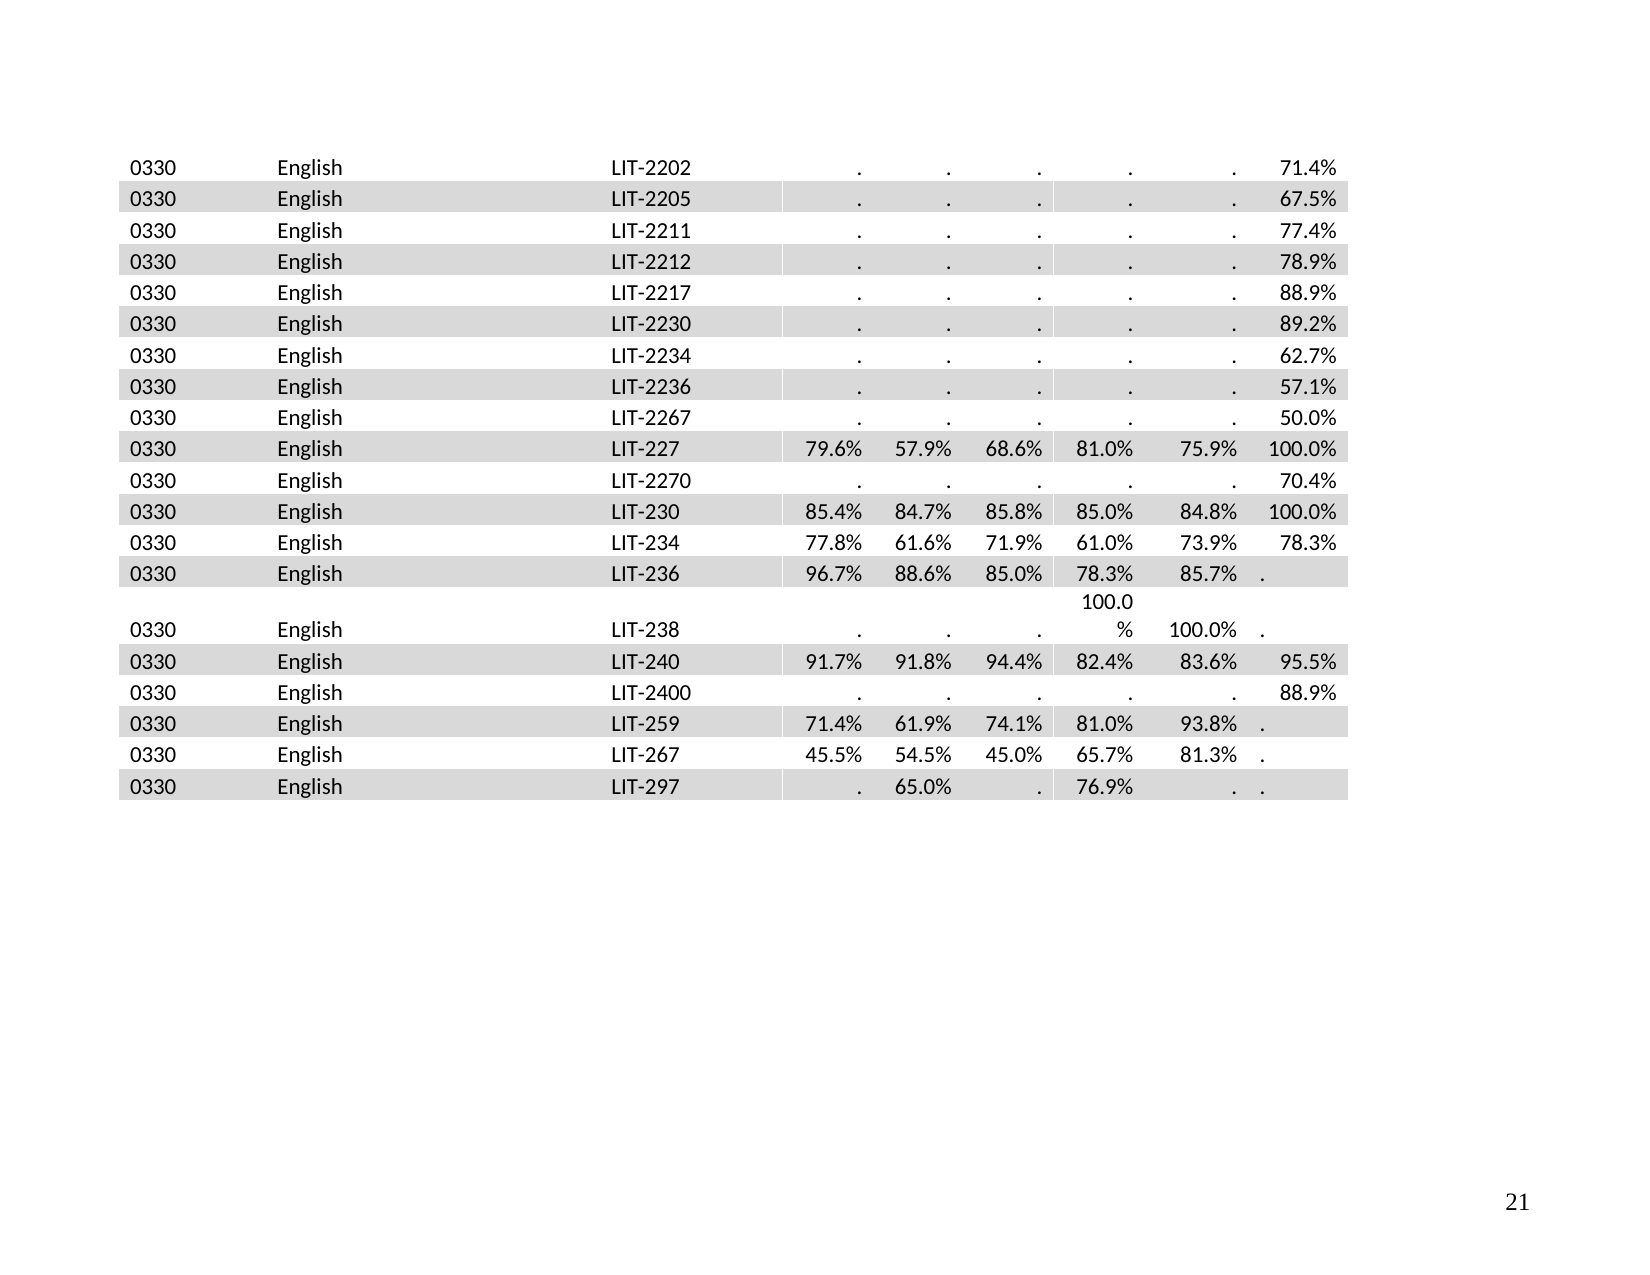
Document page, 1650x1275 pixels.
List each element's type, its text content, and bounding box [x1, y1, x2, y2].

table_cell . [783, 337, 873, 369]
table_cell . [1144, 244, 1248, 275]
table_cell 0330 [119, 737, 266, 768]
table_cell 0330 [119, 587, 266, 643]
table_cell English [266, 213, 600, 244]
table_cell . [873, 275, 963, 306]
table_cell 0330 [119, 706, 266, 737]
table_cell . [963, 369, 1053, 400]
table_cell . [783, 306, 873, 337]
table_cell . [1248, 769, 1348, 800]
table_cell 94.4% [963, 644, 1053, 675]
table_cell 96.7% [783, 556, 873, 587]
table_cell 68.6% [963, 431, 1053, 462]
table_cell 65.0% [873, 769, 963, 800]
table_cell English [266, 644, 600, 675]
table_cell English [266, 337, 600, 369]
table_cell . [783, 150, 873, 181]
table_cell . [1144, 213, 1248, 244]
table_cell . [783, 462, 873, 494]
table_cell LIT-2217 [600, 275, 782, 306]
table_cell . [1144, 400, 1248, 431]
table_cell 0330 [119, 462, 266, 494]
table_cell . [963, 244, 1053, 275]
table_cell English [266, 462, 600, 494]
table_cell 91.7% [783, 644, 873, 675]
table_cell English [266, 244, 600, 275]
table_cell . [1054, 213, 1144, 244]
table_cell 85.7% [1144, 556, 1248, 587]
table_cell . [783, 675, 873, 706]
table_cell LIT-2234 [600, 337, 782, 369]
table_cell 61.6% [873, 525, 963, 556]
table_cell . [963, 306, 1053, 337]
table_cell . [1054, 369, 1144, 400]
table_cell 83.6% [1144, 644, 1248, 675]
table_cell . [873, 369, 963, 400]
table_cell 85.0% [963, 556, 1053, 587]
table_cell . [963, 275, 1053, 306]
table_cell . [783, 275, 873, 306]
table_cell . [963, 587, 1053, 643]
table_cell 85.8% [963, 494, 1053, 525]
table_cell 93.8% [1144, 706, 1248, 737]
table_cell . [783, 587, 873, 643]
table_cell 100.0% [1248, 431, 1348, 462]
table_cell . [873, 462, 963, 494]
table_cell LIT-2211 [600, 213, 782, 244]
table_cell English [266, 525, 600, 556]
table_cell 88.9% [1248, 275, 1348, 306]
table_cell English [266, 769, 600, 800]
table_cell 0330 [119, 675, 266, 706]
table_cell 0330 [119, 213, 266, 244]
table_cell . [963, 400, 1053, 431]
table_cell . [1144, 181, 1248, 212]
table_cell . [1144, 769, 1248, 800]
table_cell LIT-236 [600, 556, 782, 587]
table_cell 54.5% [873, 737, 963, 768]
table_cell LIT-2205 [600, 181, 782, 212]
table_cell 76.9% [1054, 769, 1144, 800]
table_cell LIT-2236 [600, 369, 782, 400]
table_cell . [963, 675, 1053, 706]
table_cell . [1144, 337, 1248, 369]
table_cell LIT-227 [600, 431, 782, 462]
table_cell . [1054, 275, 1144, 306]
table_cell LIT-234 [600, 525, 782, 556]
table_cell 75.9% [1144, 431, 1248, 462]
table_cell 91.8% [873, 644, 963, 675]
table_cell LIT-297 [600, 769, 782, 800]
table_cell 78.3% [1054, 556, 1144, 587]
table_cell 0330 [119, 431, 266, 462]
table_cell English [266, 706, 600, 737]
table_cell 61.9% [873, 706, 963, 737]
table_cell LIT-2267 [600, 400, 782, 431]
table_cell . [873, 181, 963, 212]
table_cell . [873, 306, 963, 337]
table_cell 89.2% [1248, 306, 1348, 337]
table_cell 82.4% [1054, 644, 1144, 675]
table_cell English [266, 556, 600, 587]
table_cell . [963, 181, 1053, 212]
table_cell 0330 [119, 369, 266, 400]
table_cell . [1248, 706, 1348, 737]
table_cell . [1248, 556, 1348, 587]
table_cell . [1054, 150, 1144, 181]
table_cell . [1054, 181, 1144, 212]
table_cell 84.8% [1144, 494, 1248, 525]
table_cell LIT-2202 [600, 150, 782, 181]
table_cell 81.0% [1054, 706, 1144, 737]
table_cell 84.7% [873, 494, 963, 525]
table_cell 45.5% [783, 737, 873, 768]
table_cell 57.9% [873, 431, 963, 462]
table_cell . [783, 244, 873, 275]
table_cell 0330 [119, 525, 266, 556]
table_cell . [783, 369, 873, 400]
table_cell English [266, 431, 600, 462]
table_cell 95.5% [1248, 644, 1348, 675]
table_cell . [783, 400, 873, 431]
table_cell English [266, 181, 600, 212]
table_cell LIT-240 [600, 644, 782, 675]
table_cell LIT-259 [600, 706, 782, 737]
table_cell . [1144, 462, 1248, 494]
table_cell 85.4% [783, 494, 873, 525]
table_cell . [1054, 675, 1144, 706]
table_cell . [873, 675, 963, 706]
table_cell English [266, 737, 600, 768]
table_cell . [783, 213, 873, 244]
table_cell 78.9% [1248, 244, 1348, 275]
table_cell 77.8% [783, 525, 873, 556]
table_cell . [963, 462, 1053, 494]
table_cell 71.9% [963, 525, 1053, 556]
table_cell 73.9% [1144, 525, 1248, 556]
table_cell 0330 [119, 181, 266, 212]
table_cell 45.0% [963, 737, 1053, 768]
table_cell 81.3% [1144, 737, 1248, 768]
table_cell LIT-2270 [600, 462, 782, 494]
table_cell . [1054, 306, 1144, 337]
table_cell LIT-2212 [600, 244, 782, 275]
table_cell . [783, 181, 873, 212]
table_cell English [266, 150, 600, 181]
table_cell 79.6% [783, 431, 873, 462]
table_cell LIT-238 [600, 587, 782, 643]
table_cell 50.0% [1248, 400, 1348, 431]
table_cell . [1248, 587, 1348, 643]
table_cell 88.6% [873, 556, 963, 587]
table_cell 67.5% [1248, 181, 1348, 212]
table_cell 88.9% [1248, 675, 1348, 706]
table_cell LIT-2230 [600, 306, 782, 337]
table_cell 77.4% [1248, 213, 1348, 244]
table_cell 74.1% [963, 706, 1053, 737]
table_cell . [963, 769, 1053, 800]
table_cell 71.4% [783, 706, 873, 737]
table_cell . [873, 150, 963, 181]
table_cell 57.1% [1248, 369, 1348, 400]
table_cell 0330 [119, 306, 266, 337]
table_cell . [1054, 400, 1144, 431]
table_cell 100.0% [1054, 587, 1144, 643]
table_cell . [1054, 244, 1144, 275]
table_cell 100.0% [1144, 587, 1248, 643]
table_cell 0330 [119, 337, 266, 369]
table_cell . [1144, 675, 1248, 706]
table_cell 0330 [119, 769, 266, 800]
table_cell English [266, 675, 600, 706]
table_cell . [963, 150, 1053, 181]
table_cell LIT-230 [600, 494, 782, 525]
table_cell 70.4% [1248, 462, 1348, 494]
table_cell English [266, 369, 600, 400]
table_cell . [873, 244, 963, 275]
table_cell LIT-2400 [600, 675, 782, 706]
table_cell 0330 [119, 244, 266, 275]
table_cell . [1144, 275, 1248, 306]
table_cell 85.0% [1054, 494, 1144, 525]
table_cell 71.4% [1248, 150, 1348, 181]
table_cell LIT-267 [600, 737, 782, 768]
table_cell . [1248, 737, 1348, 768]
table_cell 0330 [119, 644, 266, 675]
table_cell . [963, 337, 1053, 369]
table_cell . [1054, 462, 1144, 494]
table_cell 78.3% [1248, 525, 1348, 556]
table_cell English [266, 400, 600, 431]
table_cell . [873, 213, 963, 244]
table_cell English [266, 587, 600, 643]
table_cell 65.7% [1054, 737, 1144, 768]
table_cell . [783, 769, 873, 800]
table_cell . [873, 337, 963, 369]
table_cell 0330 [119, 556, 266, 587]
table_cell English [266, 306, 600, 337]
table_cell 62.7% [1248, 337, 1348, 369]
table_cell English [266, 275, 600, 306]
table_cell English [266, 494, 600, 525]
table_cell 0330 [119, 400, 266, 431]
table_cell . [1144, 306, 1248, 337]
table_cell 100.0% [1248, 494, 1348, 525]
table_cell 0330 [119, 150, 266, 181]
table_cell . [873, 587, 963, 643]
table_cell 81.0% [1054, 431, 1144, 462]
table_cell 0330 [119, 275, 266, 306]
table_cell . [1054, 337, 1144, 369]
table_cell . [963, 213, 1053, 244]
table_cell . [1144, 150, 1248, 181]
table_cell 61.0% [1054, 525, 1144, 556]
table_cell 0330 [119, 494, 266, 525]
table_cell . [1144, 369, 1248, 400]
table_cell . [873, 400, 963, 431]
